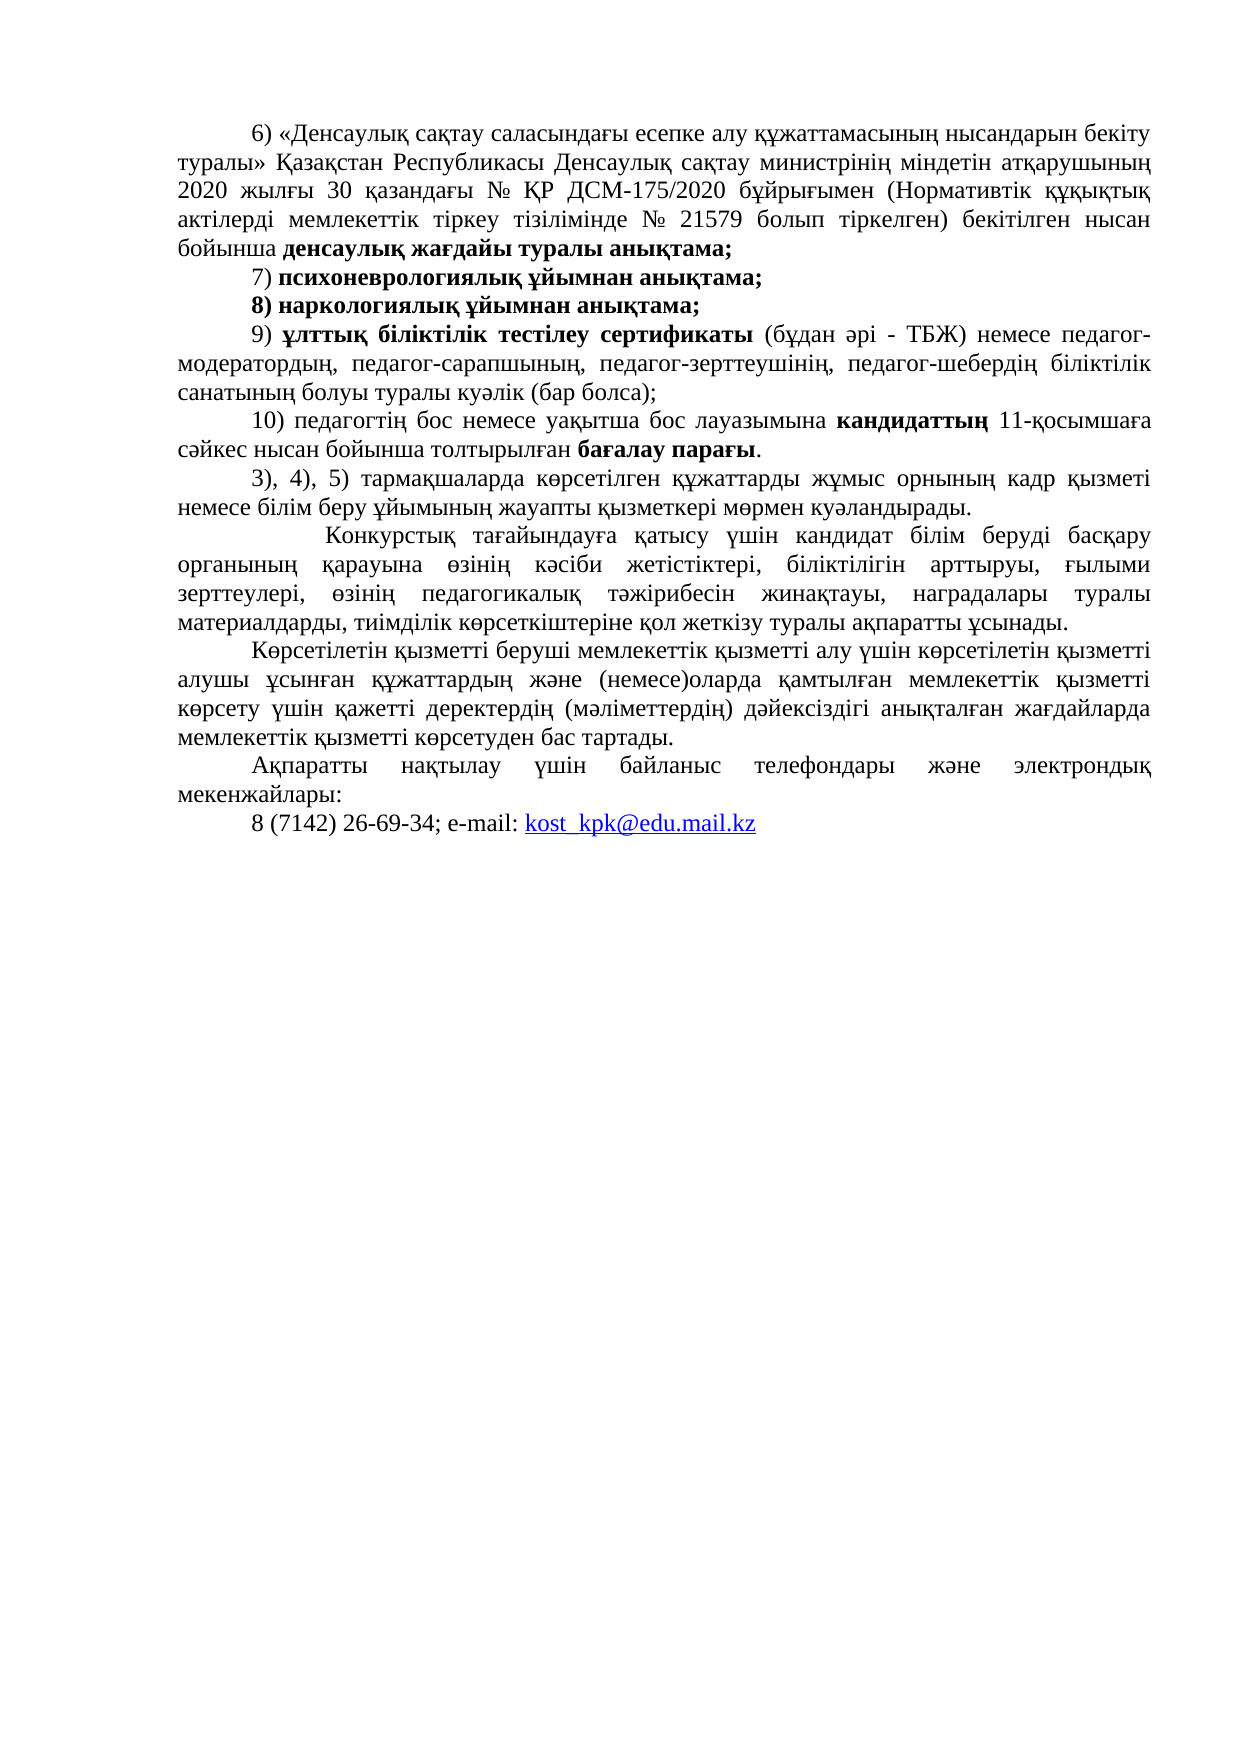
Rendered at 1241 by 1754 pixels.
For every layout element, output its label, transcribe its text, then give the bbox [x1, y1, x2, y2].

text 10) педагогтің бос немесе уақытша бос лауазымына кандидаттың 11-қосымшаға сәйкес нысан бойынша толтырылған бағалау парағы. [177, 406, 1152, 463]
text 3), 4), 5) тармақшаларда көрсетілген құжаттарды жұмыс орнының кадр қызметі немесе білім беру ұйымының жауапты қызметкері мөрмен куәландырады. [177, 463, 1152, 521]
text 8) наркологиялық ұйымнан анықтама; [177, 291, 1152, 319]
text 6) «Денсаулық сақтау саласындағы есепке алу құжаттамасының нысандарын бекіту туралы» Қазақстан Республикасы Денсаулық сақтау министрінің міндетін атқарушының 2020 жылғы 30 қазандағы № ҚР ДСМ-175/2020 бұйрығымен (Нормативтік құқықтық актілерді мемлекеттік тіркеу тізілімінде № 21579 болып тіркелген) бекітілген нысан бойынша денсаулық жағдайы туралы анықтама; [177, 118, 1152, 262]
text 7) психоневрологиялық ұйымнан анықтама; [177, 262, 1152, 291]
text 9) ұлттық біліктілік тестілеу сертификаты (бұдан әрі - ТБЖ) немесе педагог-модератордың, педагог-сарапшының, педагог-зерттеушінің, педагог-шебердің біліктілік санатының болуы туралы куәлік (бар болса); [177, 319, 1152, 406]
text Конкурстық тағайындауға қатысу үшін кандидат білім беруді басқару органының қарауына өзінің кәсіби жетістіктері, біліктілігін арттыруы, ғылыми зерттеулері, өзінің педагогикалық тәжірибесін жинақтауы, наградалары туралы материалдарды, тиімділік көрсеткіштеріне қол жеткізу туралы ақпаратты ұсынады. [177, 521, 1152, 636]
text 8 (7142) 26-69-34; e-mail: kost_kpk@edu.mail.kz [177, 808, 1152, 837]
text Көрсетілетін қызметті беруші мемлекеттік қызметті алу үшін көрсетілетін қызметті алушы ұсынған құжаттардың және (немесе)оларда қамтылған мемлекеттік қызметті көрсету үшін қажетті деректердің (мәліметтердің) дәйексіздігі анықталған жағдайларда мемлекеттік қызметті көрсетуден бас тартады. [177, 636, 1152, 751]
text Ақпаратты нақтылау үшін байланыс телефондары және электрондық мекенжайлары: [177, 751, 1152, 808]
